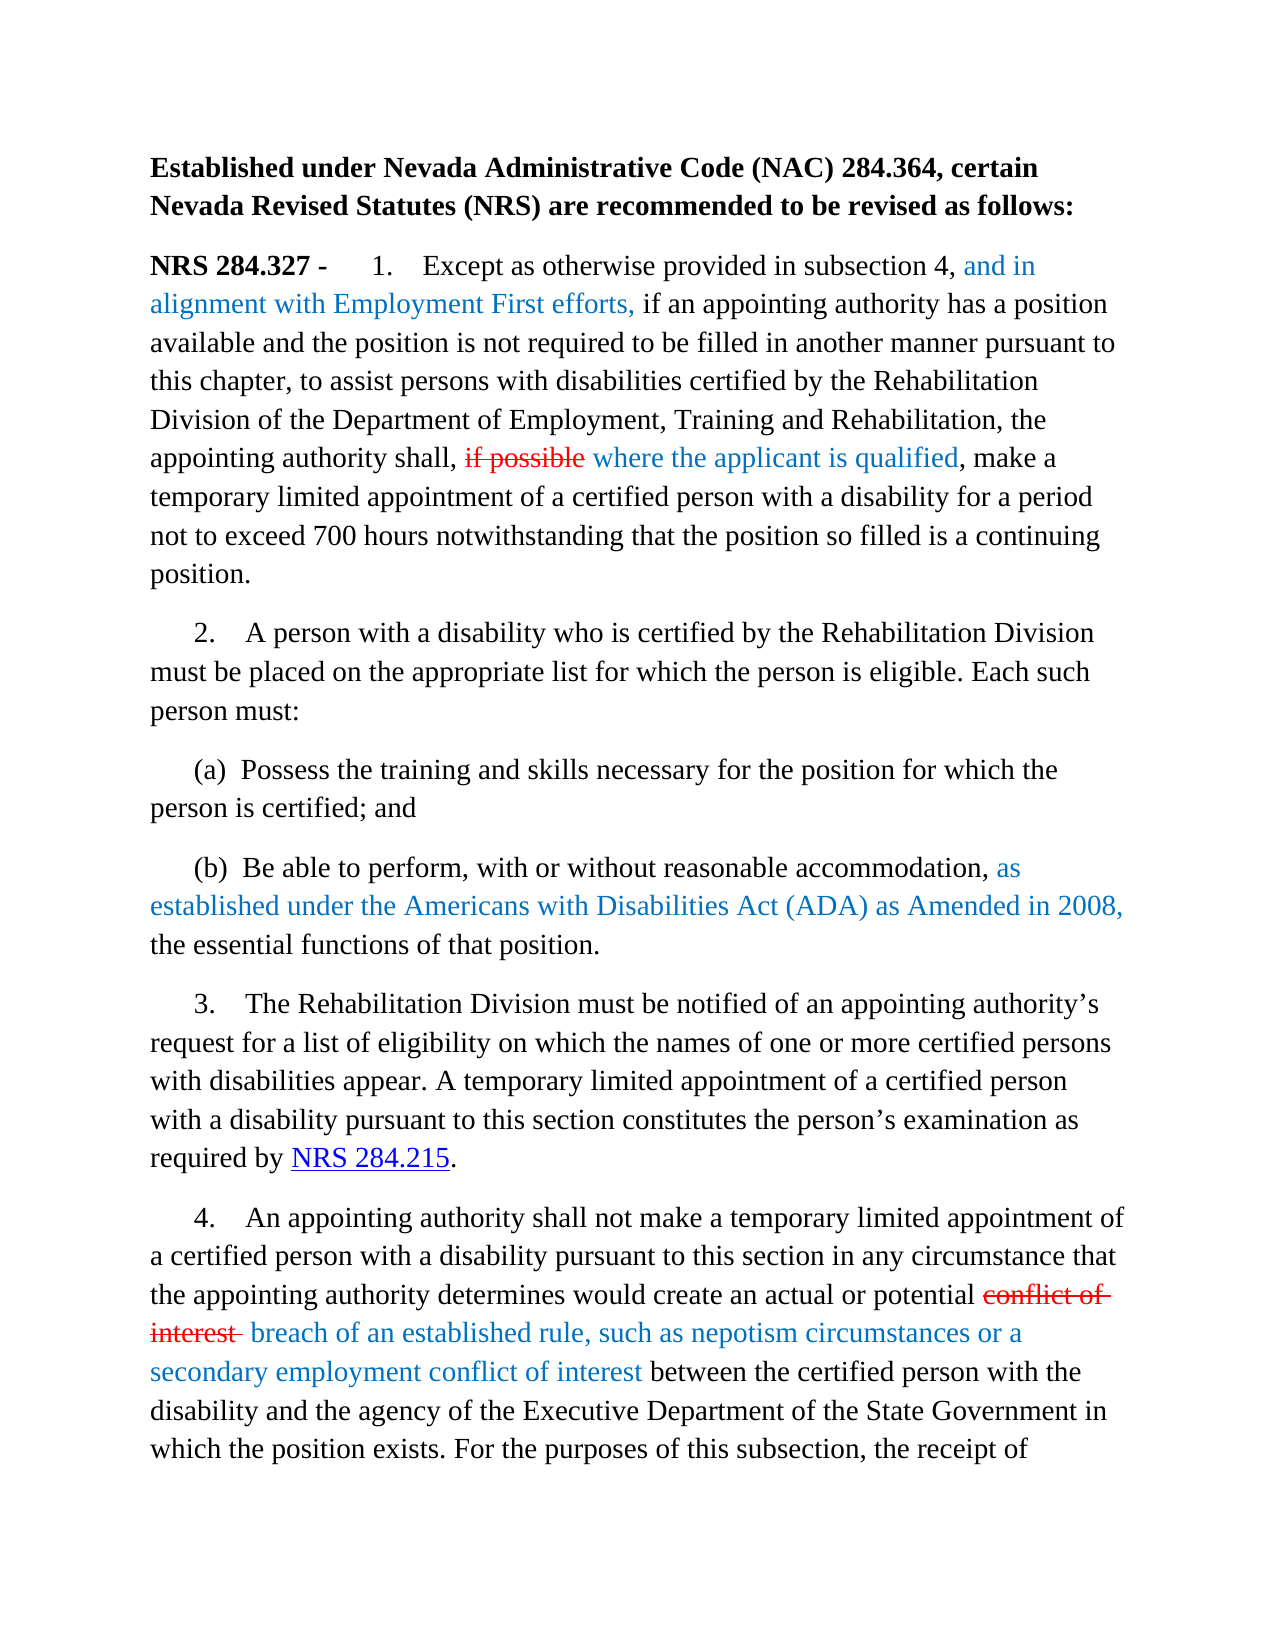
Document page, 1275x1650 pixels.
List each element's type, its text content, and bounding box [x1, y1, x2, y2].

text Established under Nevada Administrative Code (NAC) 284.364, certain Nevada Revised Statutes (NRS) are recommended to be revised as follows: [150, 150, 1125, 222]
text 2. A person with a disability who is certified by the Rehabilitation Division must be placed on the appropriate list for which the person is eligible. Each such person must: [150, 616, 1125, 726]
text 3. The Rehabilitation Division must be notified of an appointing authority’s request for a list of eligibility on which the names of one or more certified persons with disabilities appear. A temporary limited appointment of a certified person with a disability pursuant to this section constitutes the person’s examination as required by NRS 284.215. [150, 986, 1125, 1174]
text NRS 284.327 - 1. Except as otherwise provided in subsection 4, and in alignment with Employment First efforts, if an appointing authority has a position available and the position is not required to be filled in another manner pursuant to this chapter, to assist persons with disabilities certified by the Rehabilitation Division of the Department of Employment, Training and Rehabilitation, the appointing authority shall, if possible where the applicant is qualified, make a temporary limited appointment of a certified person with a disability for a period not to exceed 700 hours notwithstanding that the position so filled is a continuing position. [150, 248, 1125, 590]
text (a) Possess the training and skills necessary for the position for which the person is certified; and [150, 752, 1125, 824]
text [150, 1200, 1125, 1465]
text (b) Be able to perform, with or without reasonable accommodation, as established under the Americans with Disabilities Act (ADA) as Amended in 2008, the essential functions of that position. [150, 850, 1125, 961]
